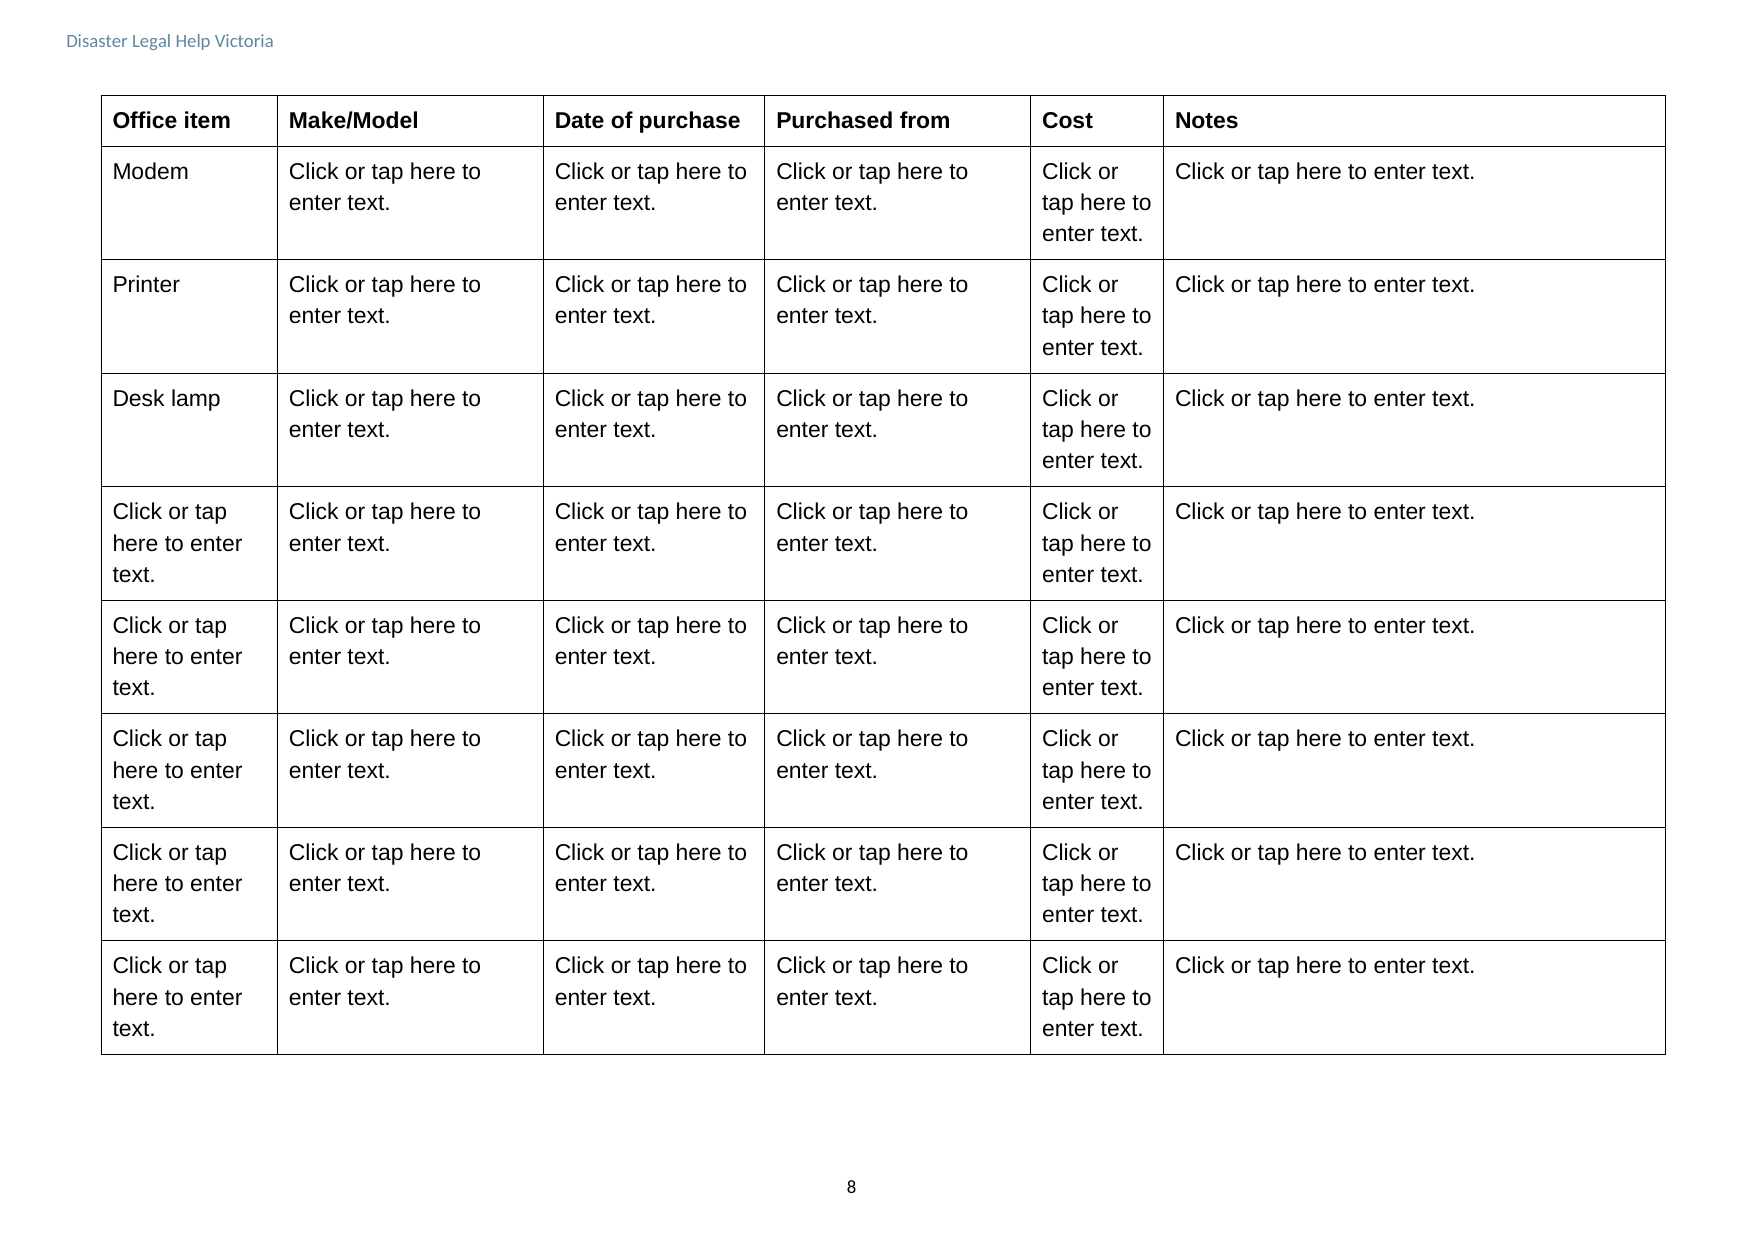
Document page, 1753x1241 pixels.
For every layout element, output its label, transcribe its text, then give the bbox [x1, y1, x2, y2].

table_header Purchased from [765, 96, 1030, 146]
table_header Office item [102, 96, 277, 146]
table_header Notes [1164, 96, 1665, 146]
table_header Cost [1031, 96, 1163, 146]
table_header Make/Model [278, 96, 543, 146]
table_header Date of purchase [544, 96, 764, 146]
table_cell Modem [102, 147, 277, 259]
table_cell Desk lamp [102, 374, 277, 486]
table_cell Printer [102, 260, 277, 373]
